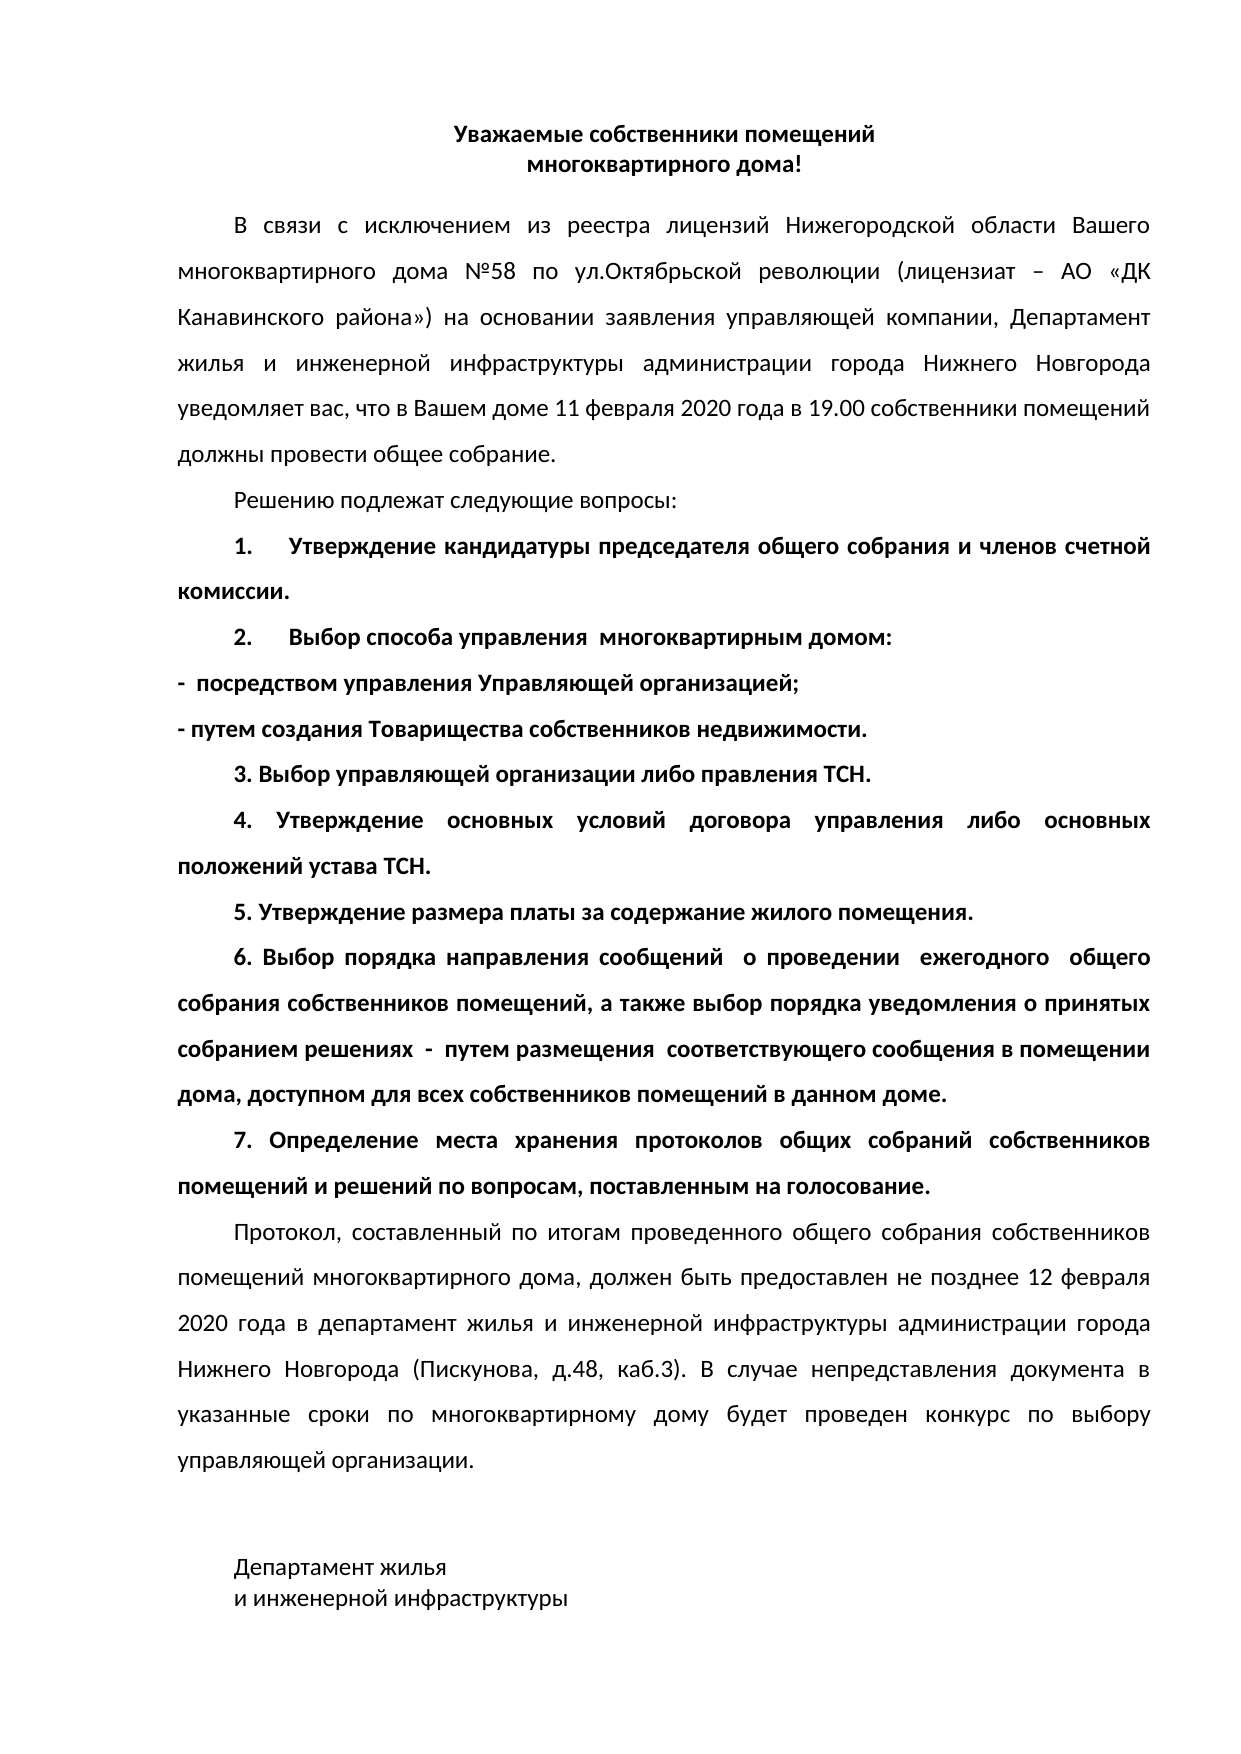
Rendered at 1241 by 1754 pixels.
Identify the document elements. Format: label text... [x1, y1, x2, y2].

text Уважаемые собственники помещений [177, 118, 1152, 149]
text - путем создания Товарищества собственников недвижимости. [177, 713, 1152, 743]
text 6. Выбор порядка направления сообщений о проведении ежегодного общего собрания собственников помещений, а также выбор порядка уведомления о принятых собранием решениях - путем размещения соответствующего сообщения в помещении дома, доступном для всех собственников помещений в данном доме. [177, 941, 1152, 1109]
text Департамент жилья [177, 1551, 1152, 1582]
list Выбор способа управления многоквартирным домом: [177, 621, 1152, 652]
text 4. Утверждение основных условий договора управления либо основных положений устава ТСН. [177, 804, 1152, 880]
text 3. Выбор управляющей организации либо правления ТСН. [177, 758, 1152, 789]
text В связи с исключением из реестра лицензий Нижегородской области Вашего многоквартирного дома №58 по ул.Октябрьской революции (лицензиат – АО «ДК Канавинского района») на основании заявления управляющей компании, Департамент жилья и инженерной инфраструктуры администрации города Нижнего Новгорода уведомляет вас, что в Вашем доме 11 февраля 2020 года в 19.00 собственники помещений должны провести общее собрание. [177, 210, 1152, 469]
text Протокол, составленный по итогам проведенного общего собрания собственников помещений многоквартирного дома, должен быть предоставлен не позднее 12 февраля 2020 года в департамент жилья и инженерной инфраструктуры администрации города Нижнего Новгорода (Пискунова, д.48, каб.3). В случае непредставления документа в указанные сроки по многоквартирному дому будет проведен конкурс по выбору управляющей организации. [177, 1216, 1152, 1475]
text 7. Определение места хранения протоколов общих собраний собственников помещений и решений по вопросам, поставленным на голосование. [177, 1124, 1152, 1201]
text - посредством управления Управляющей организацией; [177, 667, 1152, 697]
text 5. Утверждение размера платы за содержание жилого помещения. [177, 896, 1152, 926]
text и инженерной инфраструктуры [177, 1582, 1152, 1612]
text многоквартирного дома! [177, 149, 1152, 179]
list Утверждение кандидатуры председателя общего собрания и членов счетной комиссии. [177, 530, 1152, 606]
text Решению подлежат следующие вопросы: [177, 484, 1152, 514]
